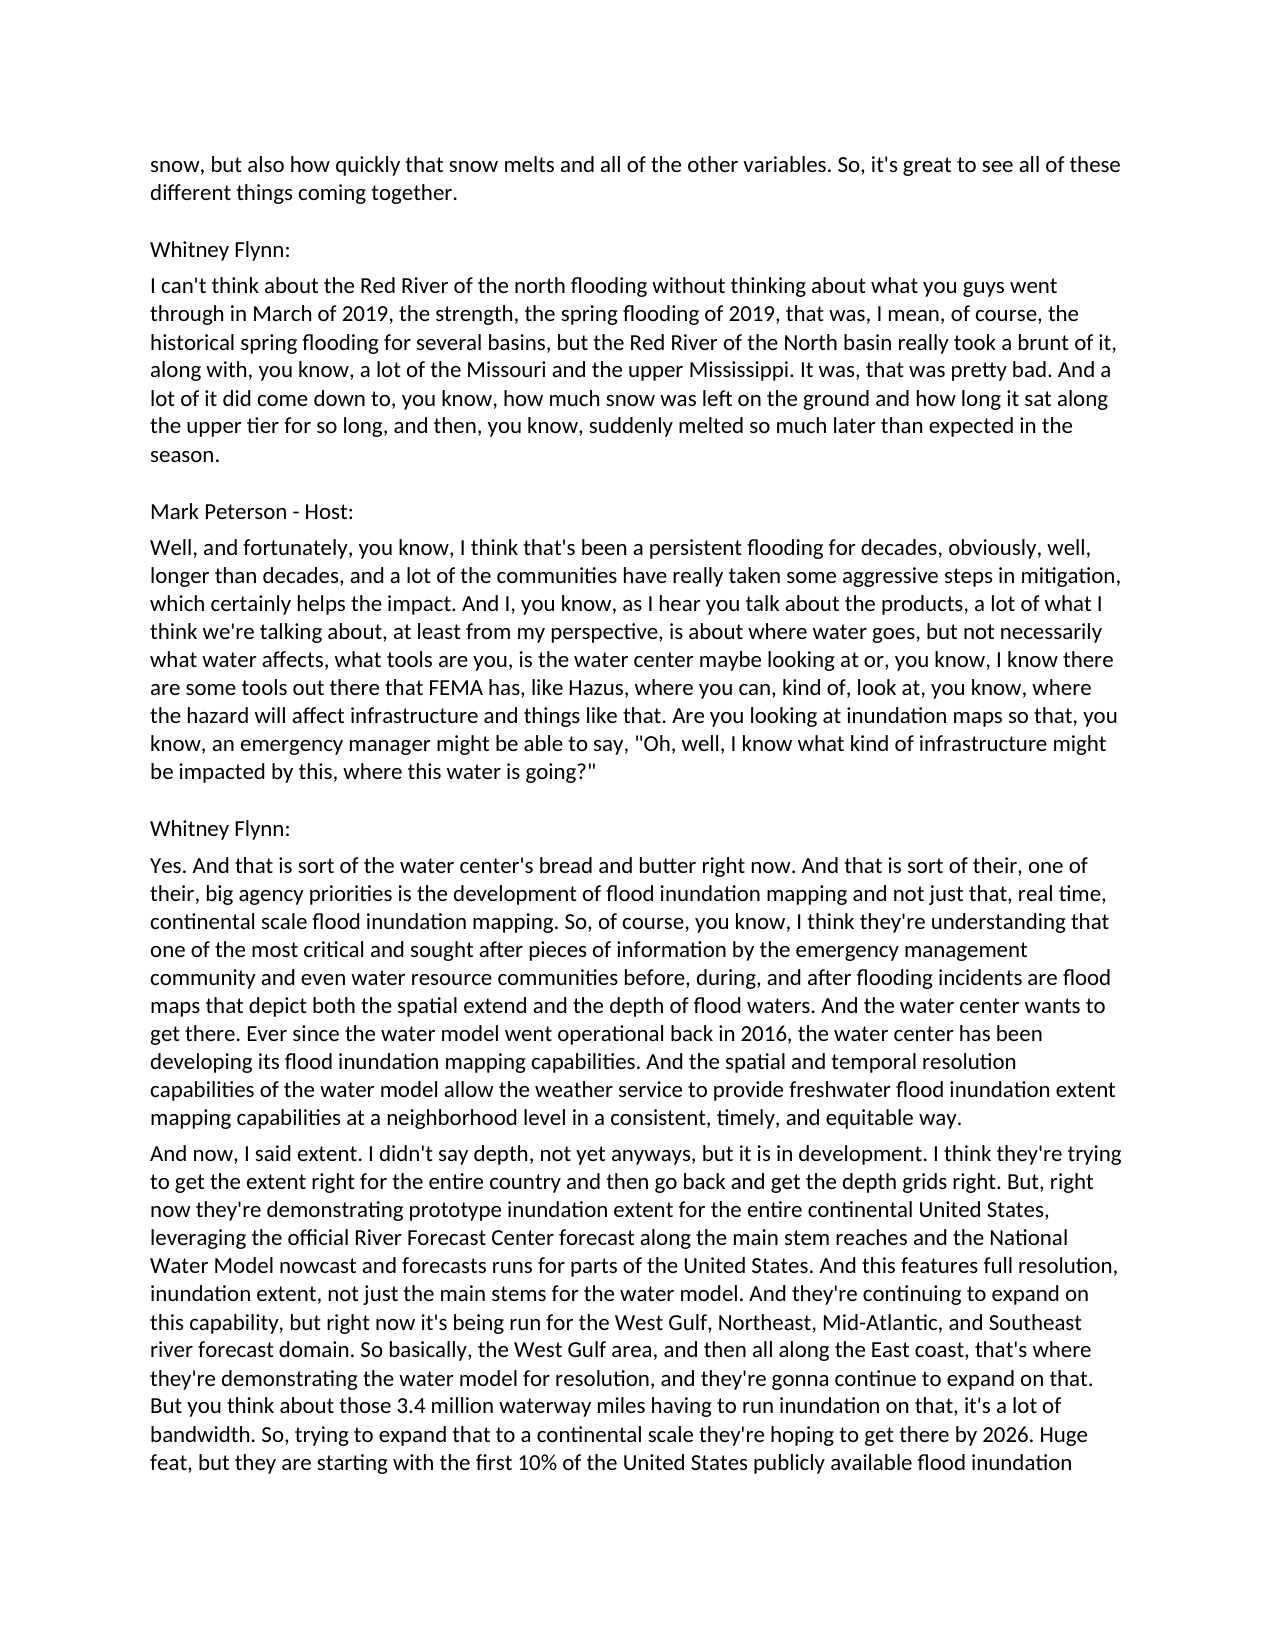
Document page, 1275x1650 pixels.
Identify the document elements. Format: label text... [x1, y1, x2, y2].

text Whitney Flynn: [150, 814, 1125, 843]
text Well, and fortunately, you know, I think that's been a persistent flooding for decades, obviously, well, longer than decades, and a lot of the communities have really taken some aggressive steps in mitigation, which certainly helps the impact. And I, you know, as I hear you talk about the products, a lot of what I think we're talking about, at least from my perspective, is about where water goes, but not necessarily what water affects, what tools are you, is the water center maybe looking at or, you know, I know there are some tools out there that FEMA has, like Hazus, where you can, kind of, look at, you know, where the hazard will affect infrastructure and things like that. Are you looking at inundation maps so that, you know, an emergency manager might be able to say, "Oh, well, I know what kind of infrastructure might be impacted by this, where this water is going?" [150, 533, 1125, 785]
text I can't think about the Red River of the north flooding without thinking about what you guys went through in March of 2019, the strength, the spring flooding of 2019, that was, I mean, of course, the historical spring flooding for several basins, but the Red River of the North basin really took a brunt of it, along with, you know, a lot of the Missouri and the upper Mississippi. It was, that was pretty bad. And a lot of it did come down to, you know, how much snow was left on the ground and how long it sat along the upper tier for so long, and then, you know, suddenly melted so much later than expected in the season. [150, 272, 1125, 468]
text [150, 1139, 1125, 1476]
text Mark Peterson - Host: [150, 497, 1125, 525]
text Whitney Flynn: [150, 235, 1125, 263]
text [150, 150, 1125, 206]
text Yes. And that is sort of the water center's bread and butter right now. And that is sort of their, one of their, big agency priorities is the development of flood inundation mapping and not just that, real time, continental scale flood inundation mapping. So, of course, you know, I think they're understanding that one of the most critical and sought after pieces of information by the emergency management community and even water resource communities before, during, and after flooding incidents are flood maps that depict both the spatial extend and the depth of flood waters. And the water center wants to get there. Ever since the water model went operational back in 2016, the water center has been developing its flood inundation mapping capabilities. And the spatial and temporal resolution capabilities of the water model allow the weather service to provide freshwater flood inundation extent mapping capabilities at a neighborhood level in a consistent, timely, and equitable way. [150, 851, 1125, 1131]
